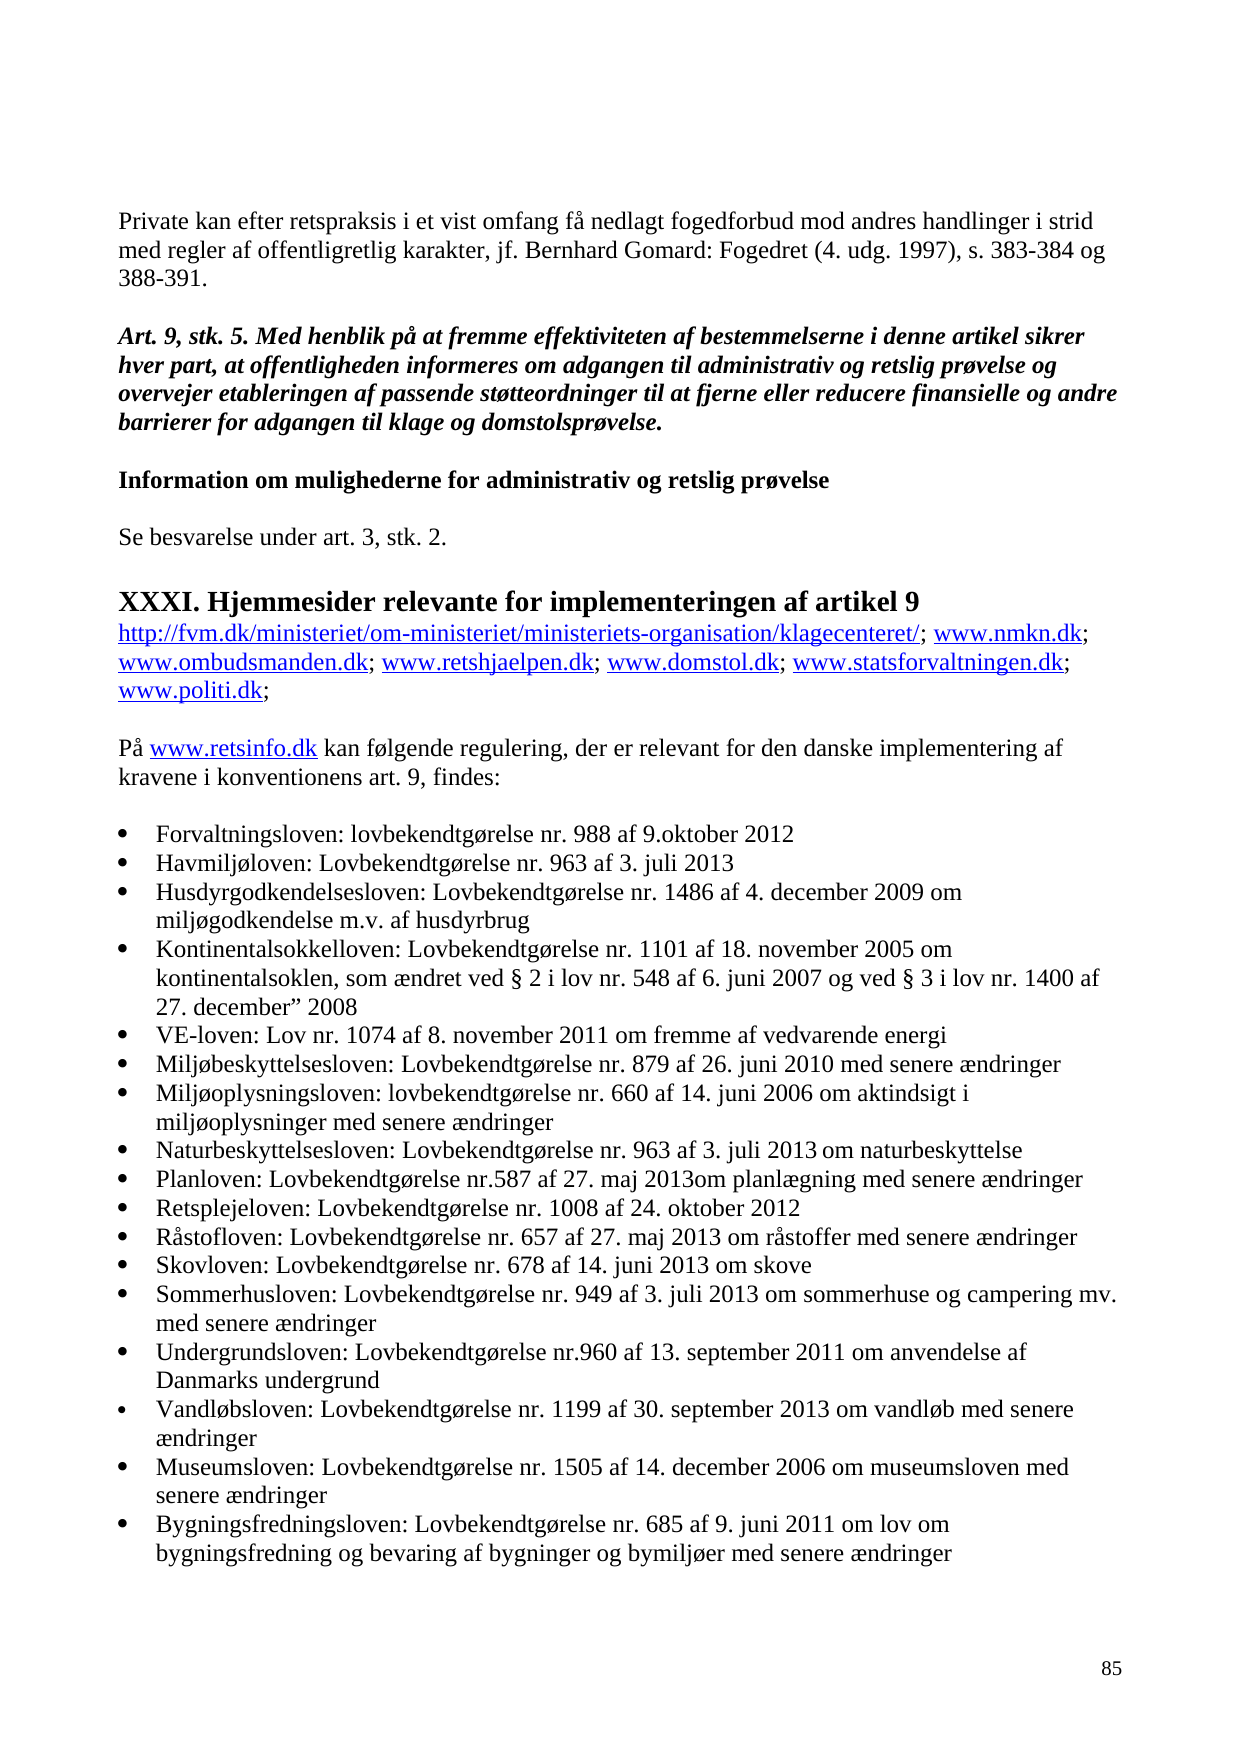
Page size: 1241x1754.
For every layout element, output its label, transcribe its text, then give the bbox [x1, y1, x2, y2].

list Miljøbeskyttelsesloven: Lovbekendtgørelse nr. 879 af 26. juni 2010 med senere ændringer [118, 1049, 1122, 1078]
text http://fvm.dk/ministeriet/om-ministeriet/ministeriets-organisation/klagecenteret/; www.nmkn.dk; www.ombudsmanden.dk; www.retshjaelpen.dk; www.domstol.dk; www.statsforvaltningen.dk; www.politi.dk; [118, 618, 1122, 704]
text Se besvarelse under art. 3, stk. 2. [118, 522, 1122, 551]
list Kontinentalsokkelloven: Lovbekendtgørelse nr. 1101 af 18. november 2005 om kontinentalsoklen, som ændret ved § 2 i lov nr. 548 af 6. juni 2007 og ved § 3 i lov nr. 1400 af 27. december” 2008 [118, 934, 1122, 1021]
list Undergrundsloven: Lovbekendtgørelse nr.960 af 13. september 2011 om anvendelse af Danmarks undergrund [118, 1337, 1122, 1394]
text Art. 9, stk. 5. Med henblik på at fremme effektiviteten af bestemmelserne i denne artikel sikrer hver part, at offentligheden informeres om adgangen til administrativ og retslig prøvelse og overvejer etableringen af passende støtteordninger til at fjerne eller reducere finansielle og andre barrierer for adgangen til klage og domstolsprøvelse. [118, 321, 1122, 436]
text XXXI. Hjemmesider relevante for implementeringen af artikel 9 [118, 584, 1122, 618]
text Private kan efter retspraksis i et vist omfang få nedlagt fogedforbud mod andres handlinger i strid med regler af offentligretlig karakter, jf. Bernhard Gomard: Fogedret (4. udg. 1997), s. 383-384 og 388-391. [118, 206, 1122, 292]
list Sommerhusloven: Lovbekendtgørelse nr. 949 af 3. juli 2013 om sommerhuse og campering mv. med senere ændringer [118, 1279, 1122, 1337]
list Skovloven: Lovbekendtgørelse nr. 678 af 14. juni 2013 om skove [118, 1251, 1122, 1279]
list Husdyrgodkendelsesloven: Lovbekendtgørelse nr. 1486 af 4. december 2009 om miljøgodkendelse m.v. af husdyrbrug [118, 877, 1122, 934]
list Bygningsfredningsloven: Lovbekendtgørelse nr. 685 af 9. juni 2011 om lov om bygningsfredning og bevaring af bygninger og bymiljøer med senere ændringer [118, 1509, 1122, 1567]
list Naturbeskyttelsesloven: Lovbekendtgørelse nr. 963 af 3. juli 2013 om naturbeskyttelse [118, 1136, 1122, 1164]
list Vandløbsloven: Lovbekendtgørelse nr. 1199 af 30. september 2013 om vandløb med senere ændringer [118, 1394, 1122, 1452]
list Museumsloven: Lovbekendtgørelse nr. 1505 af 14. december 2006 om museumsloven med senere ændringer [118, 1452, 1122, 1509]
list Planloven: Lovbekendtgørelse nr.587 af 27. maj 2013om planlægning med senere ændringer [118, 1164, 1122, 1193]
subtitle Miljøoplysningsloven: lovbekendtgørelse nr. 660 af 14. juni 2006 om aktindsigt i miljøoplysninger med senere ændringer [118, 1078, 1122, 1136]
text Information om mulighederne for administrativ og retslig prøvelse [118, 465, 1122, 493]
list Retsplejeloven: Lovbekendtgørelse nr. 1008 af 24. oktober 2012 [118, 1193, 1122, 1222]
list Forvaltningsloven: lovbekendtgørelse nr. 988 af 9.oktober 2012 [118, 819, 1122, 848]
list Havmiljøloven: Lovbekendtgørelse nr. 963 af 3. juli 2013 [118, 848, 1122, 877]
list Råstofloven: Lovbekendtgørelse nr. 657 af 27. maj 2013 om råstoffer med senere ændringer [118, 1222, 1122, 1251]
list VE-loven: Lov nr. 1074 af 8. november 2011 om fremme af vedvarende energi [118, 1021, 1122, 1049]
text På www.retsinfo.dk kan følgende regulering, der er relevant for den danske implementering af kravene i konventionens art. 9, findes: [118, 733, 1122, 791]
